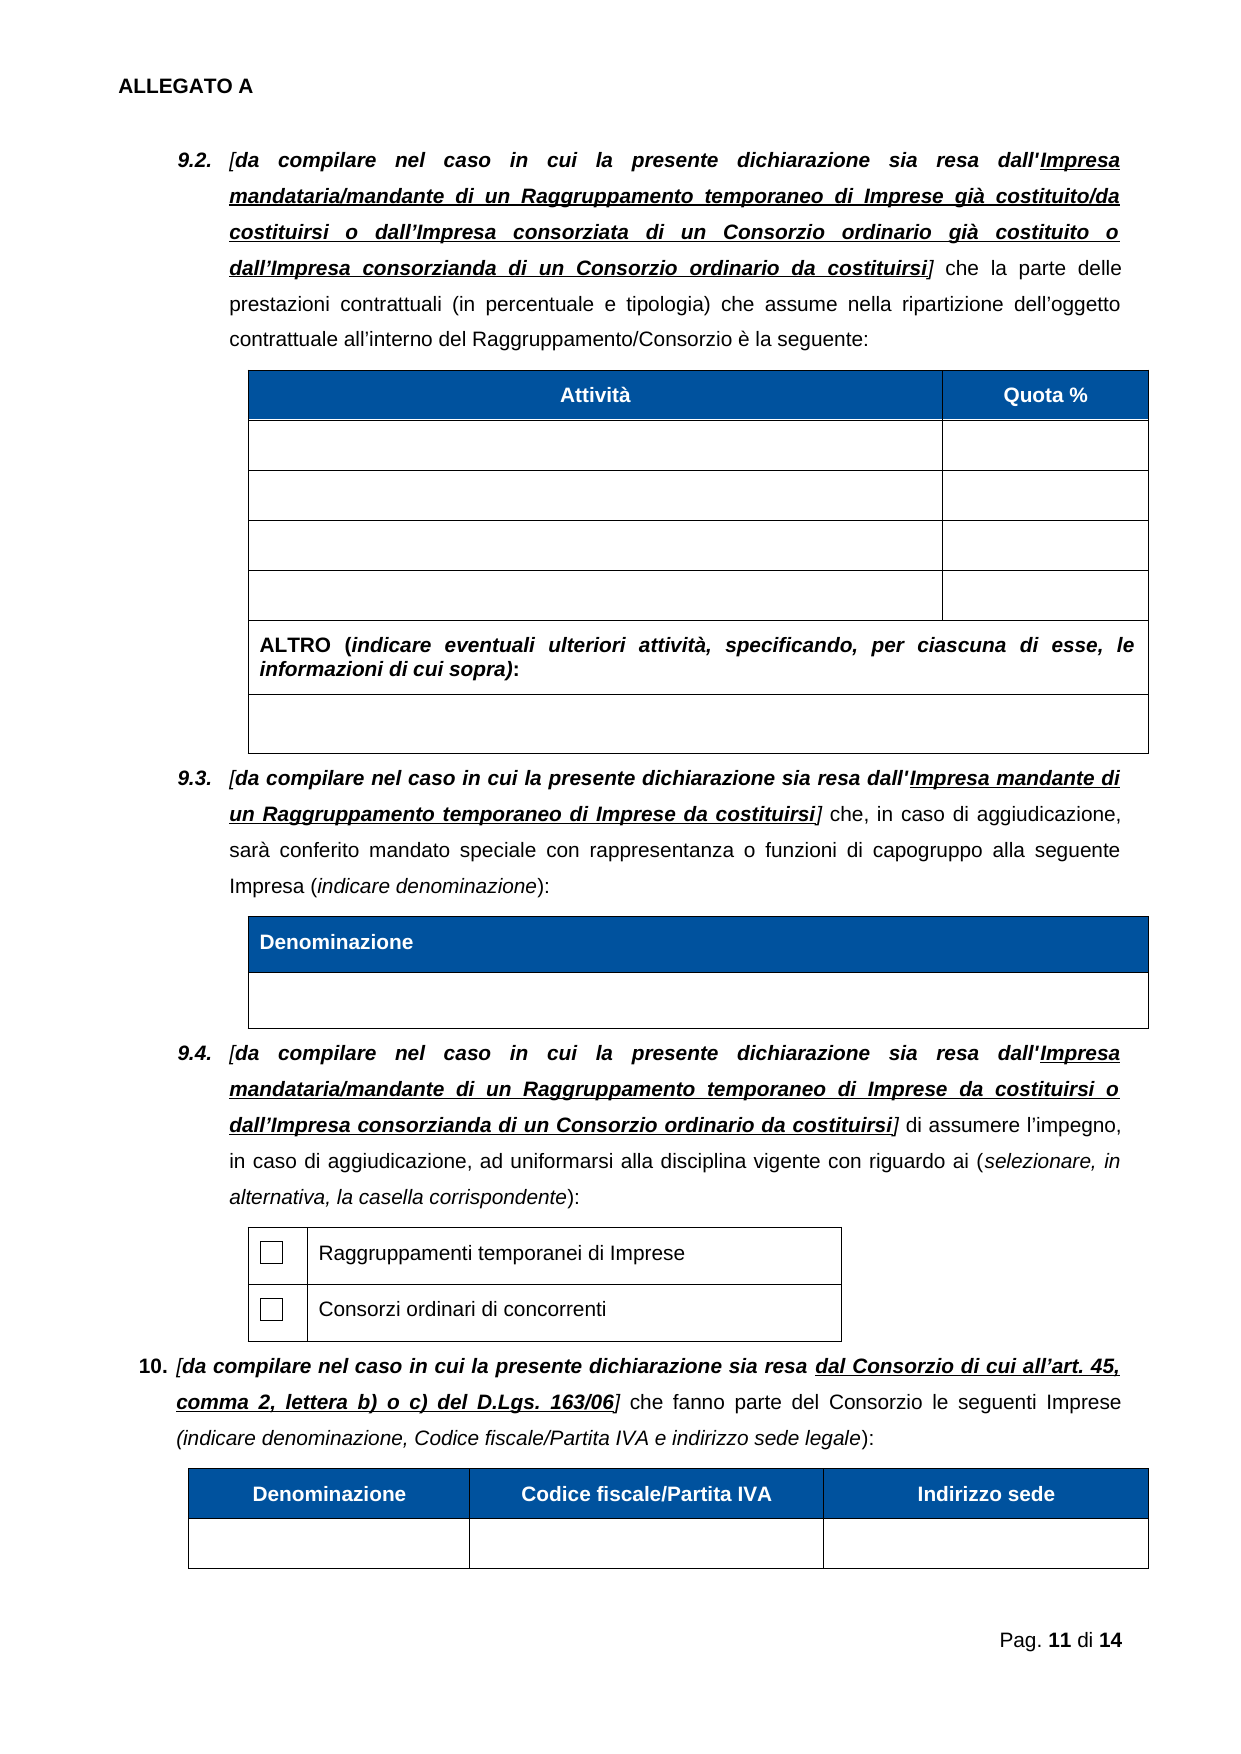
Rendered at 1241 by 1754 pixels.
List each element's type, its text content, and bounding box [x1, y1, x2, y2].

table_cell [249, 973, 1148, 1027]
table_cell [249, 521, 942, 569]
table_cell [249, 471, 942, 519]
table_cell [943, 571, 1148, 619]
list [da compilare nel caso in cui la presente dichiarazione sia resa dall'Impresa mandante di un Raggruppamento temporaneo di Imprese da costituirsi] che, in caso di aggiudicazione, sarà conferito mandato speciale con rappresentanza o funzioni di capogruppo alla seguente Impresa (indicare denominazione): [177, 766, 1122, 898]
list [da compilare nel caso in cui la presente dichiarazione sia resa dall'Impresa mandataria/mandante di un Raggruppamento temporaneo di Imprese già costituito/da costituirsi o dall’Impresa consorziata di un Consorzio ordinario già costituito o dall’Impresa consorzianda di un Consorzio ordinario da costituirsi] che la parte delle prestazioni contrattuali (in percentuale e tipologia) che assume nella ripartizione dell’oggetto contrattuale all’interno del Raggruppamento/Consorzio è la seguente: [177, 148, 1122, 351]
table_header Codice fiscale/Partita IVA [470, 1469, 823, 1518]
table_cell [249, 571, 942, 619]
table_cell [943, 421, 1148, 469]
table_cell [249, 1285, 307, 1341]
table_cell [943, 521, 1148, 569]
table_header Attività [249, 371, 942, 419]
table_cell Consorzi ordinari di concorrenti [308, 1285, 841, 1341]
table_header Raggruppamenti temporanei di Imprese [308, 1228, 841, 1284]
table_cell [189, 1519, 469, 1568]
table_header Denominazione [189, 1469, 469, 1518]
table_header Indirizzo sede [824, 1469, 1148, 1518]
table_cell [249, 695, 1148, 752]
table_cell [943, 471, 1148, 519]
list [da compilare nel caso in cui la presente dichiarazione sia resa dal Consorzio di cui all’art. 45, comma 2, lettera b) o c) del D.Lgs. 163/06] che fanno parte del Consorzio le seguenti Imprese (indicare denominazione, Codice fiscale/Partita IVA e indirizzo sede legale): [139, 1354, 1122, 1450]
table_cell ALTRO (indicare eventuali ulteriori attività, specificando, per ciascuna di esse, le informazioni di cui sopra): [249, 621, 1148, 693]
table_cell [824, 1519, 1148, 1568]
table_cell [470, 1519, 823, 1568]
list [da compilare nel caso in cui la presente dichiarazione sia resa dall'Impresa mandataria/mandante di un Raggruppamento temporaneo di Imprese da costituirsi o dall’Impresa consorzianda di un Consorzio ordinario da costituirsi] di assumere l’impegno, in caso di aggiudicazione, ad uniformarsi alla disciplina vigente con riguardo ai (selezionare, in alternativa, la casella corrispondente): [177, 1041, 1122, 1209]
table_header Quota % [943, 371, 1148, 419]
table_header Denominazione [249, 917, 1148, 972]
table_cell [249, 421, 942, 469]
table_header [249, 1228, 307, 1284]
